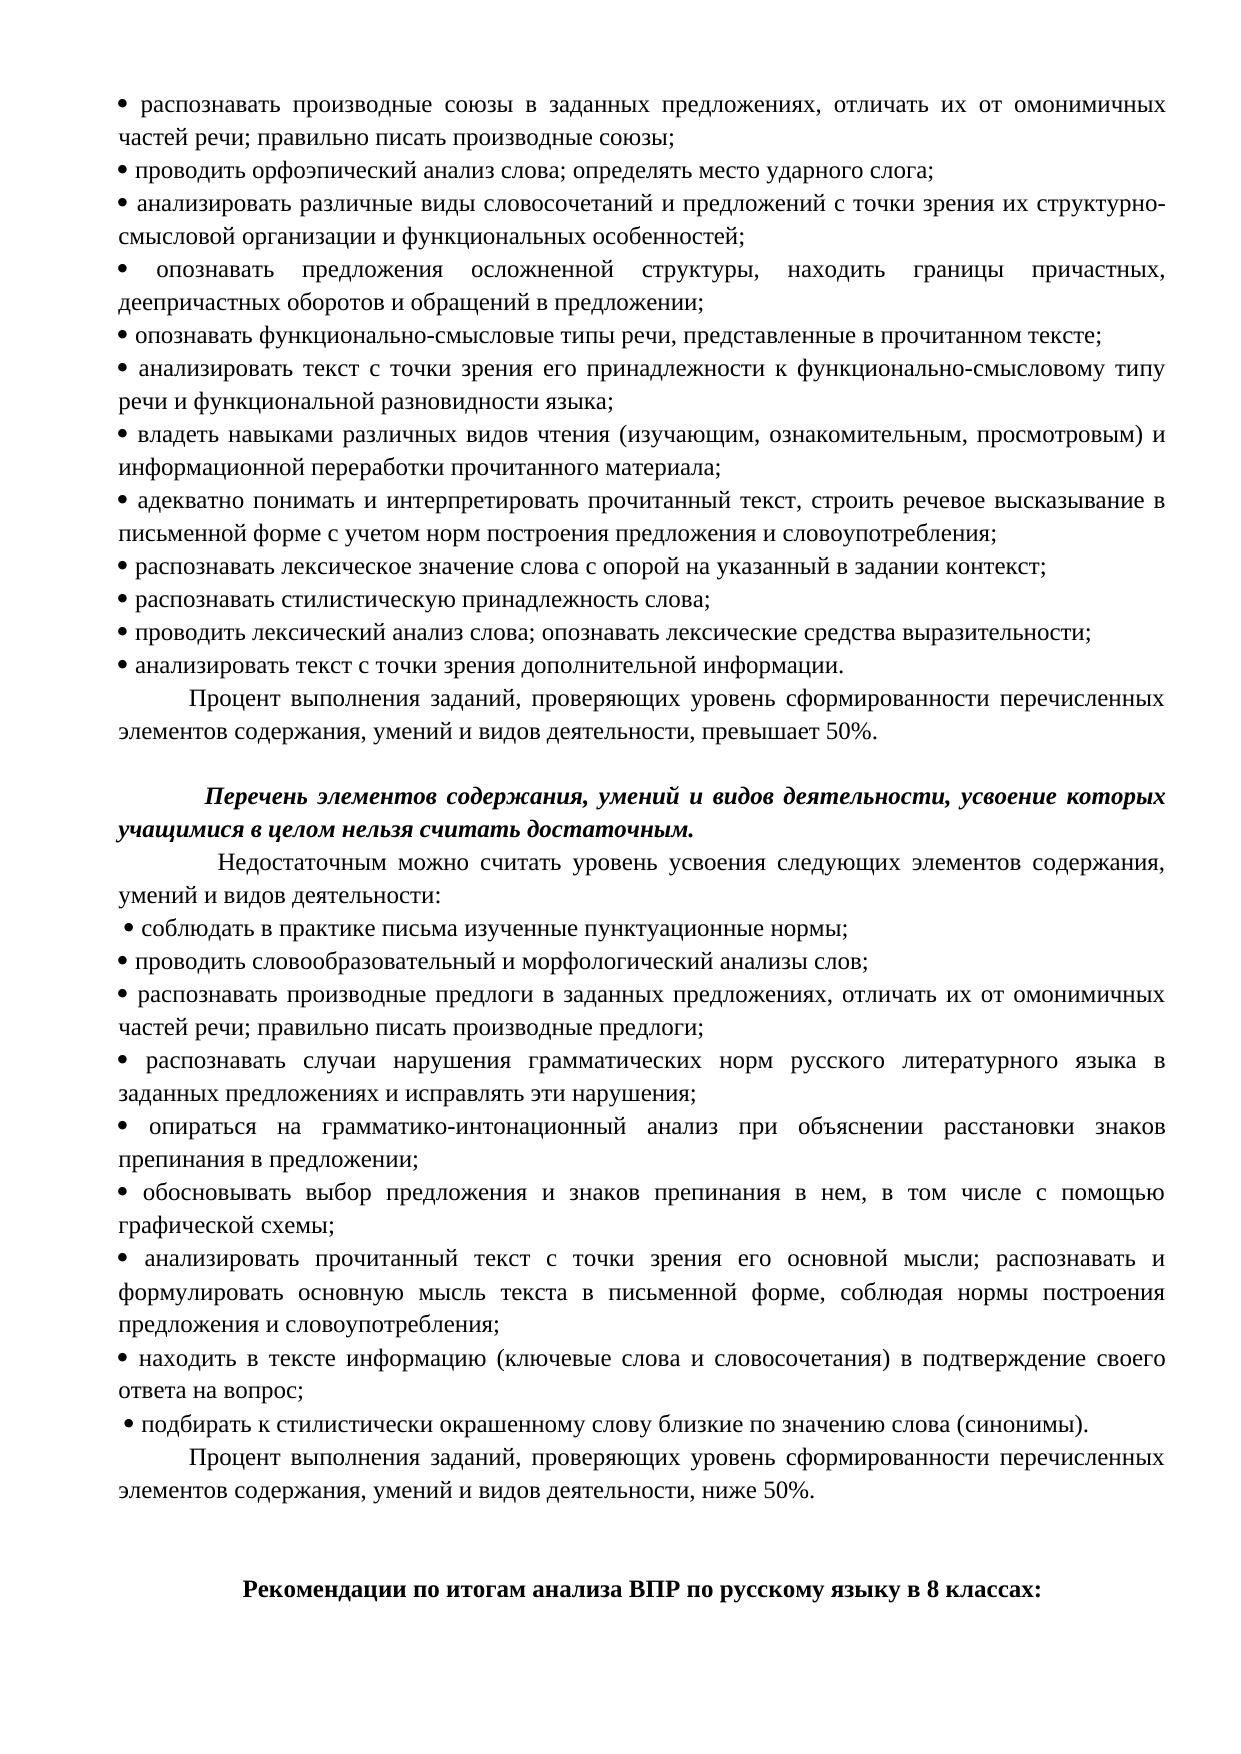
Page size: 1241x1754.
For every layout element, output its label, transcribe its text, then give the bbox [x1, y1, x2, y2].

list проводить лексический анализ слова; опознавать лексические средства выразительности; [118, 617, 1167, 646]
list владеть навыками различных видов чтения (изучающим, ознакомительным, просмотровым) и информационной переработки прочитанного материала; [118, 419, 1167, 481]
list Процент выполнения заданий, проверяющих уровень сформированности перечисленных элементов содержания, умений и видов деятельности, ниже 50%. [118, 1442, 1167, 1503]
list Перечень элементов содержания, умений и видов деятельности, усвоение которых учащимися в целом нельзя считать достаточным. [118, 781, 1167, 843]
list подбирать к стилистически окрашенному слову близкие по значению слова (синонимы). [118, 1409, 1167, 1437]
list анализировать различные виды словосочетаний и предложений с точки зрения их структурно-смысловой организации и функциональных особенностей; [118, 188, 1167, 249]
list распознавать стилистическую принадлежность слова; [118, 584, 1167, 613]
list Процент выполнения заданий, проверяющих уровень сформированности перечисленных элементов содержания, умений и видов деятельности, превышает 50%. [118, 683, 1167, 745]
list проводить словообразовательный и морфологический анализы слов; [118, 946, 1167, 975]
list анализировать прочитанный текст с точки зрения его основной мысли; распознавать и формулировать основную мысль текста в письменной форме, соблюдая нормы построения предложения и словоупотребления; [118, 1243, 1167, 1338]
list опознавать предложения осложненной структуры, находить границы причастных, деепричастных оборотов и обращений в предложении; [118, 254, 1167, 316]
list анализировать текст с точки зрения его принадлежности к функционально-смысловому типу речи и функциональной разновидности языка; [118, 353, 1167, 414]
list находить в тексте информацию (ключевые слова и словосочетания) в подтверждение своего ответа на вопрос; [118, 1343, 1167, 1404]
list распознавать производные союзы в заданных предложениях, отличать их от омонимичных частей речи; правильно писать производные союзы; [118, 89, 1167, 150]
list распознавать лексическое значение слова с опорой на указанный в задании контекст; [118, 551, 1167, 580]
list опираться на грамматико-интонационный анализ при объяснении расстановки знаков препинания в предложении; [118, 1111, 1167, 1173]
list распознавать производные предлоги в заданных предложениях, отличать их от омонимичных частей речи; правильно писать производные предлоги; [118, 979, 1167, 1041]
list адекватно понимать и интерпретировать прочитанный текст, строить речевое высказывание в письменной форме с учетом норм построения предложения и словоупотребления; [118, 485, 1167, 547]
list обосновывать выбор предложения и знаков препинания в нем, в том числе с помощью графической схемы; [118, 1177, 1167, 1239]
list Рекомендации по итогам анализа ВПР по русскому языку в 8 классах: [118, 1574, 1167, 1602]
list Недостаточным можно считать уровень усвоения следующих элементов содержания, умений и видов деятельности: [118, 847, 1167, 909]
list проводить орфоэпический анализ слова; определять место ударного слога; [118, 155, 1167, 183]
list соблюдать в практике письма изученные пунктуационные нормы; [118, 913, 1167, 942]
list опознавать функционально-смысловые типы речи, представленные в прочитанном тексте; [118, 320, 1167, 348]
list распознавать случаи нарушения грамматических норм русского литературного языка в заданных предложениях и исправлять эти нарушения; [118, 1045, 1167, 1107]
list анализировать текст с точки зрения дополнительной информации. [118, 650, 1167, 679]
